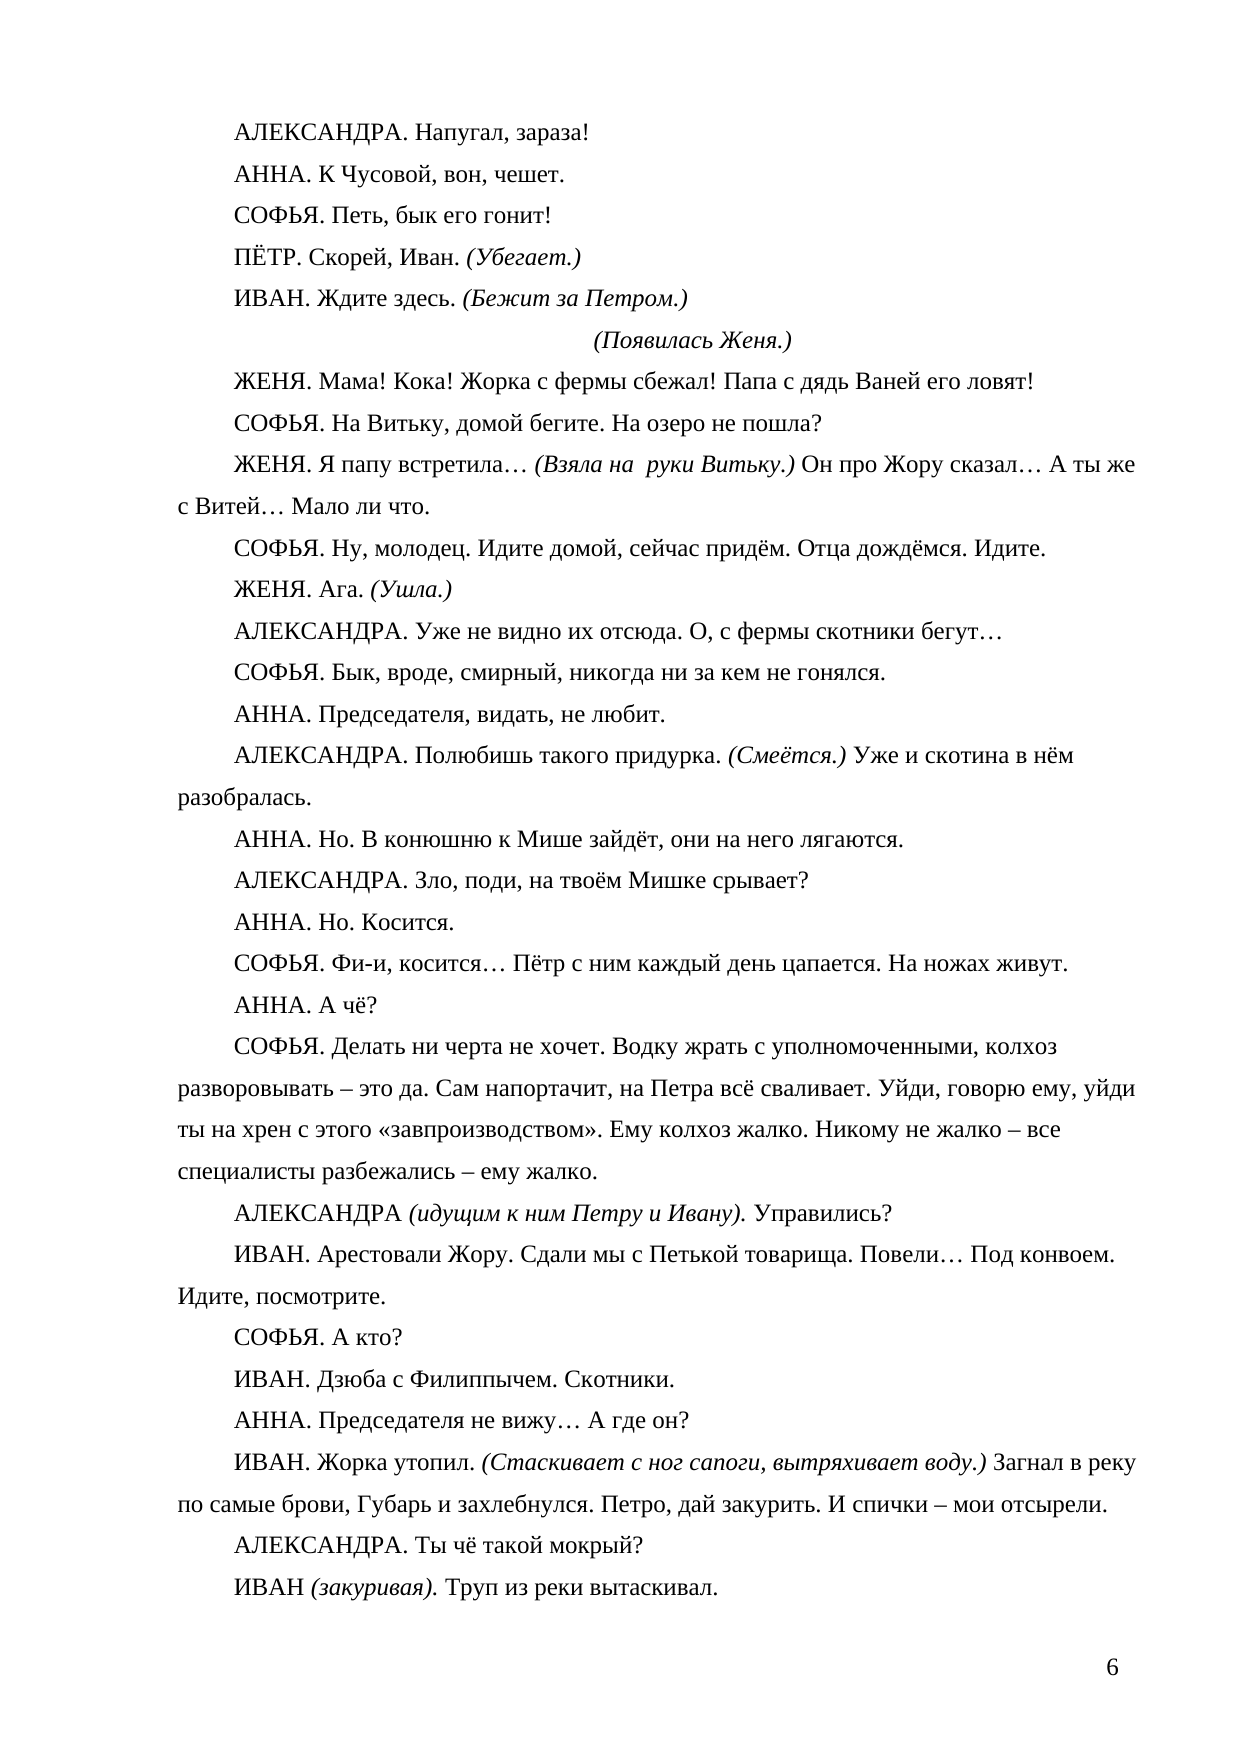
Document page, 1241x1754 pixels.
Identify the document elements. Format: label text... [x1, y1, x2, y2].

text ИВАН (закуривая). Труп из реки вытаскивал. [177, 1573, 1152, 1601]
text АННА. Но. Косится. [177, 908, 1152, 936]
text АЛЕКСАНДРА. Напугал, зараза! [177, 118, 1152, 146]
text АЛЕКСАНДРА. Полюбишь такого придурка. (Смеётся.) Уже и скотина в нём разобралась. [177, 742, 1152, 811]
text ЖЕНЯ. Ага. (Ушла.) [177, 575, 1152, 603]
text ИВАН. Жорка утопил. (Стаскивает с ног сапоги, вытряхивает воду.) Загнал в реку по самые брови, Губарь и захлебнулся. Петро, дай закурить. И спички – мои отсырели. [177, 1448, 1152, 1517]
text ЖЕНЯ. Я папу встретила… (Взяла на руки Витьку.) Он про Жору сказал… А ты же с Витей… Мало ли что. [177, 451, 1152, 520]
text АЛЕКСАНДРА. Ты чё такой мокрый? [177, 1531, 1152, 1559]
text АННА. Председателя, видать, не любит. [177, 700, 1152, 728]
text СОФЬЯ. Делать ни черта не хочет. Водку жрать с уполномоченными, колхоз разворовывать – это да. Сам напортачит, на Петра всё сваливает. Уйди, говорю ему, уйди ты на хрен с этого «завпроизводством». Ему колхоз жалко. Никому не жалко – все специалисты разбежались – ему жалко. [177, 1032, 1152, 1185]
text АННА. Председателя не вижу… А где он? [177, 1407, 1152, 1434]
text СОФЬЯ. Фи-и, косится… Пётр с ним каждый день цапается. На ножах живут. [177, 949, 1152, 977]
text ИВАН. Арестовали Жору. Сдали мы с Петькой товарища. Повели… Под конвоем. Идите, посмотрите. [177, 1240, 1152, 1309]
text ЖЕНЯ. Мама! Кока! Жорка с фермы сбежал! Папа с дядь Ваней его ловят! [177, 367, 1152, 395]
text ПЁТР. Скорей, Иван. (Убегает.) [177, 243, 1152, 271]
text ИВАН. Дзюба с Филиппычем. Скотники. [177, 1365, 1152, 1393]
text ИВАН. Ждите здесь. (Бежит за Петром.) [177, 284, 1152, 312]
text АЛЕКСАНДРА. Зло, поди, на твоём Мишке срывает? [177, 866, 1152, 894]
text СОФЬЯ. А кто? [177, 1323, 1152, 1351]
text АЛЕКСАНДРА (идущим к ним Петру и Ивану). Управились? [177, 1199, 1152, 1226]
text СОФЬЯ. Петь, бык его гонит! [177, 201, 1152, 229]
text АННА. К Чусовой, вон, чешет. [177, 160, 1152, 187]
text СОФЬЯ. На Витьку, домой бегите. На озеро не пошла? [177, 409, 1152, 437]
text АЛЕКСАНДРА. Уже не видно их отсюда. О, с фермы скотники бегут… [177, 617, 1152, 644]
text (Появилась Женя.) [177, 326, 1152, 354]
text АННА. Но. В конюшню к Мише зайдёт, они на него лягаются. [177, 825, 1152, 852]
text СОФЬЯ. Бык, вроде, смирный, никогда ни за кем не гонялся. [177, 658, 1152, 686]
text АННА. А чё? [177, 991, 1152, 1019]
text СОФЬЯ. Ну, молодец. Идите домой, сейчас придём. Отца дождёмся. Идите. [177, 534, 1152, 561]
